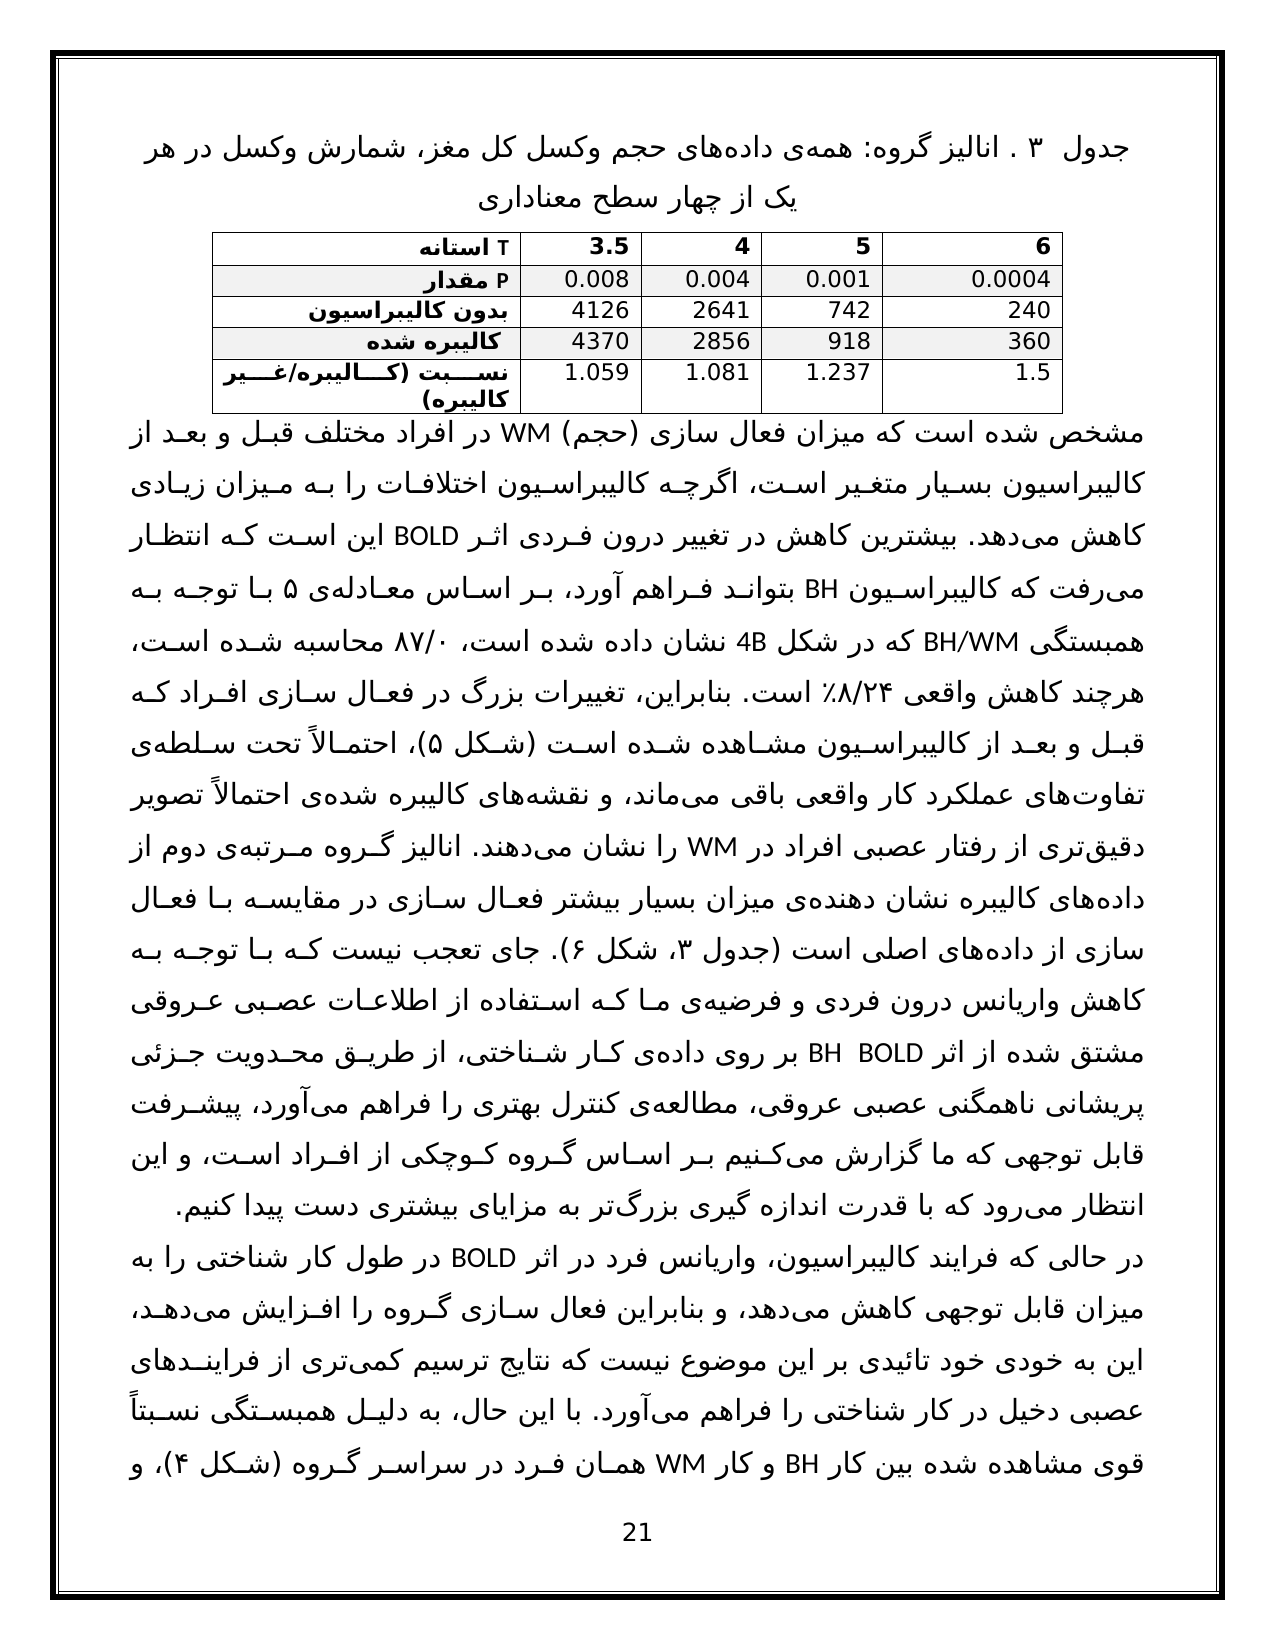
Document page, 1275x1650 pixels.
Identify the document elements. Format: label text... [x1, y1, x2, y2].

table_cell نسبت (کالیبره/غیر کالیبره) [213, 360, 520, 413]
table_cell 742 [762, 297, 882, 327]
table_cell 2641 [642, 297, 761, 327]
table_cell 0.008 [521, 266, 641, 296]
table_cell بدون کالیبراسیون [213, 297, 520, 327]
text جدول ۳ . انالیز گروه: همه‌ی داده‌های حجم وکسل کل مغز، شمارش وکسل در هر یک از چهار سطح معناداری [130, 130, 1145, 215]
table_cell 0.001 [762, 266, 882, 296]
table_header 5 [762, 233, 882, 265]
table_cell 360 [883, 328, 1062, 358]
table_cell 0.0004 [883, 266, 1062, 296]
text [130, 1239, 1145, 1480]
table_cell 2856 [642, 328, 761, 358]
table_cell 4370 [521, 328, 641, 358]
table_cell 1.081 [642, 360, 761, 413]
table_header 3.5 [521, 233, 641, 265]
table_cell 0.004 [642, 266, 761, 296]
table_cell کالیبره شده [213, 328, 520, 358]
table_cell 1.5 [883, 360, 1062, 413]
table_header t استانه [213, 233, 520, 265]
table_cell 1.059 [521, 360, 641, 413]
table_cell 4126 [521, 297, 641, 327]
table_cell 918 [762, 328, 882, 358]
table_cell 1.237 [762, 360, 882, 413]
table_cell P مقدار [213, 266, 520, 296]
table_header 6 [883, 233, 1062, 265]
text مشخص شده است که میزان فعال سازی (حجم) WM در افراد مختلف قبل و بعد از کالیبراسیون بسیار متغیر است، اگرچه کالیبراسیون اختلافات را به میزان زیادی کاهش می‌دهد. بیشترین کاهش در تغییر درون فردی اثر BOLD این است که انتظار می‌رفت که کالیبراسیون BH بتواند فراهم آورد، بر اساس معادله‌ی ۵ با توجه به همبستگی BH/WM که در شکل 4B نشان داده شده است، ۸۷/۰ محاسبه شده است، هرچند کاهش واقعی ۸/۲۴٪ است. بنابراین، تغییرات بزرگ در فعال سازی افراد که قبل و بعد از کالیبراسیون مشاهده شده است (شکل ۵)، احتمالاً تحت سلطه‌ی تفاوت‌های عملکرد کار واقعی باقی می‌ماند، و نقشه‌های کالیبره شده‌ی احتمالاً تصویر دقیق‌تری از رفتار عصبی افراد در WM را نشان می‌دهند. انالیز گروه مرتبه‌ی دوم از داده‌های کالیبره نشان دهنده‌ی میزان بسیار بیشتر فعال سازی در مقایسه با فعال سازی از داده‌های اصلی است (جدول ۳، شکل ۶). جای تعجب نیست که با توجه به کاهش واریانس درون فردی و فرضیه‌ی ما که استفاده از اطلاعات عصبی عروقی مشتق شده از اثر BH BOLD بر روی داده‌ی کار شناختی، از طریق محدویت جزئی پریشانی ناهمگنی عصبی عروقی، مطالعه‌ی کنترل بهتری را فراهم می‌آورد، پیشرفت قابل توجهی که ما گزارش می‌کنیم بر اساس گروه کوچکی از افراد است، و این انتظار می‌رود که با قدرت اندازه گیری بزرگ‌تر به مزایای بیشتری دست پیدا کنیم. [130, 414, 1145, 1222]
table_cell 240 [883, 297, 1062, 327]
table_header 4 [642, 233, 761, 265]
